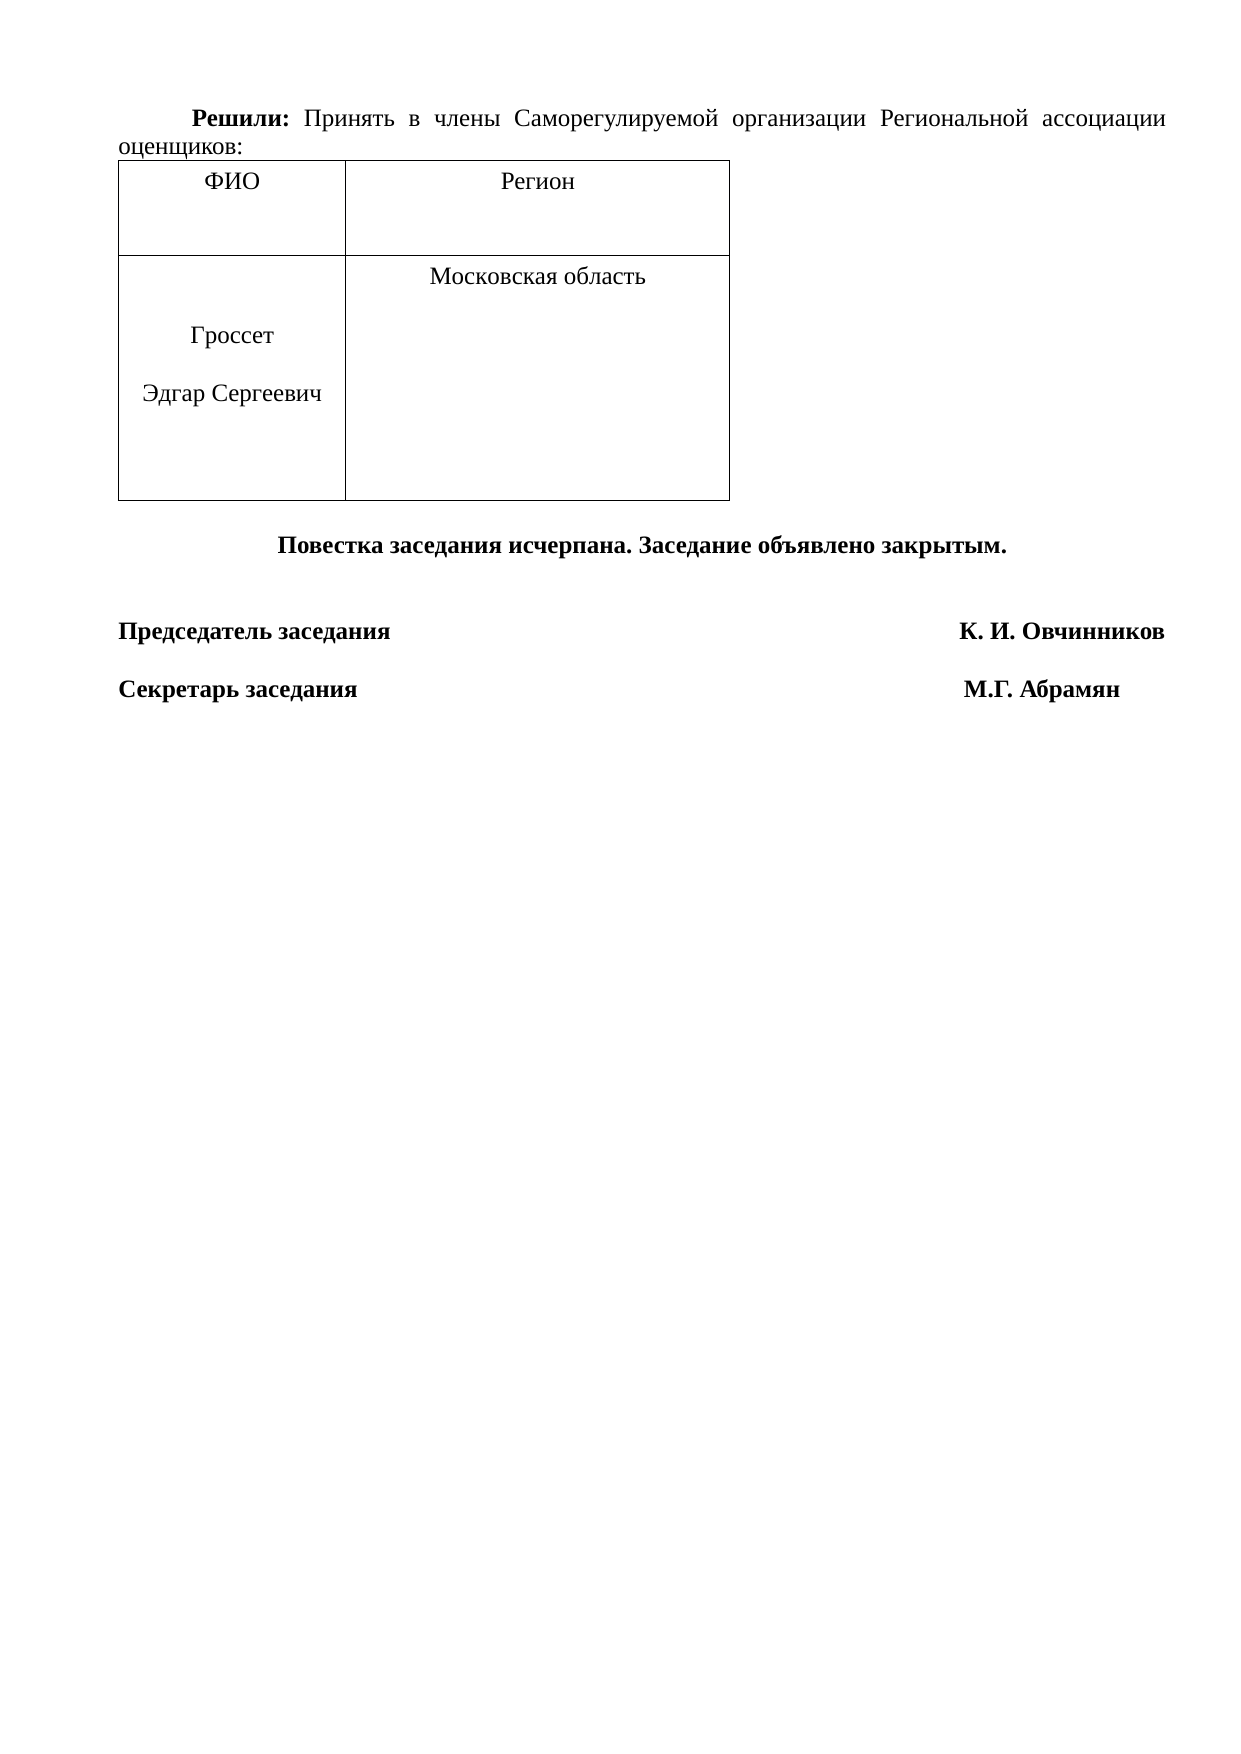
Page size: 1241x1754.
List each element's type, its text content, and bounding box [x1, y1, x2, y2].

text Повестка заседания исчерпана. Заседание объявлено закрытым. [118, 530, 1167, 559]
table_cell Московская область [346, 256, 729, 500]
table_header ФИО [119, 161, 345, 255]
table_header Регион [346, 161, 729, 255]
text Решили: Принять в члены Саморегулируемой организации Региональной ассоциации оценщиков: [118, 103, 1167, 160]
text Секретарь заседания М.Г. Абрамян [118, 674, 1167, 702]
text Председатель заседания К. И. Овчинников [118, 616, 1167, 645]
table_cell Гроссет Эдгар Сергеевич [119, 256, 345, 500]
